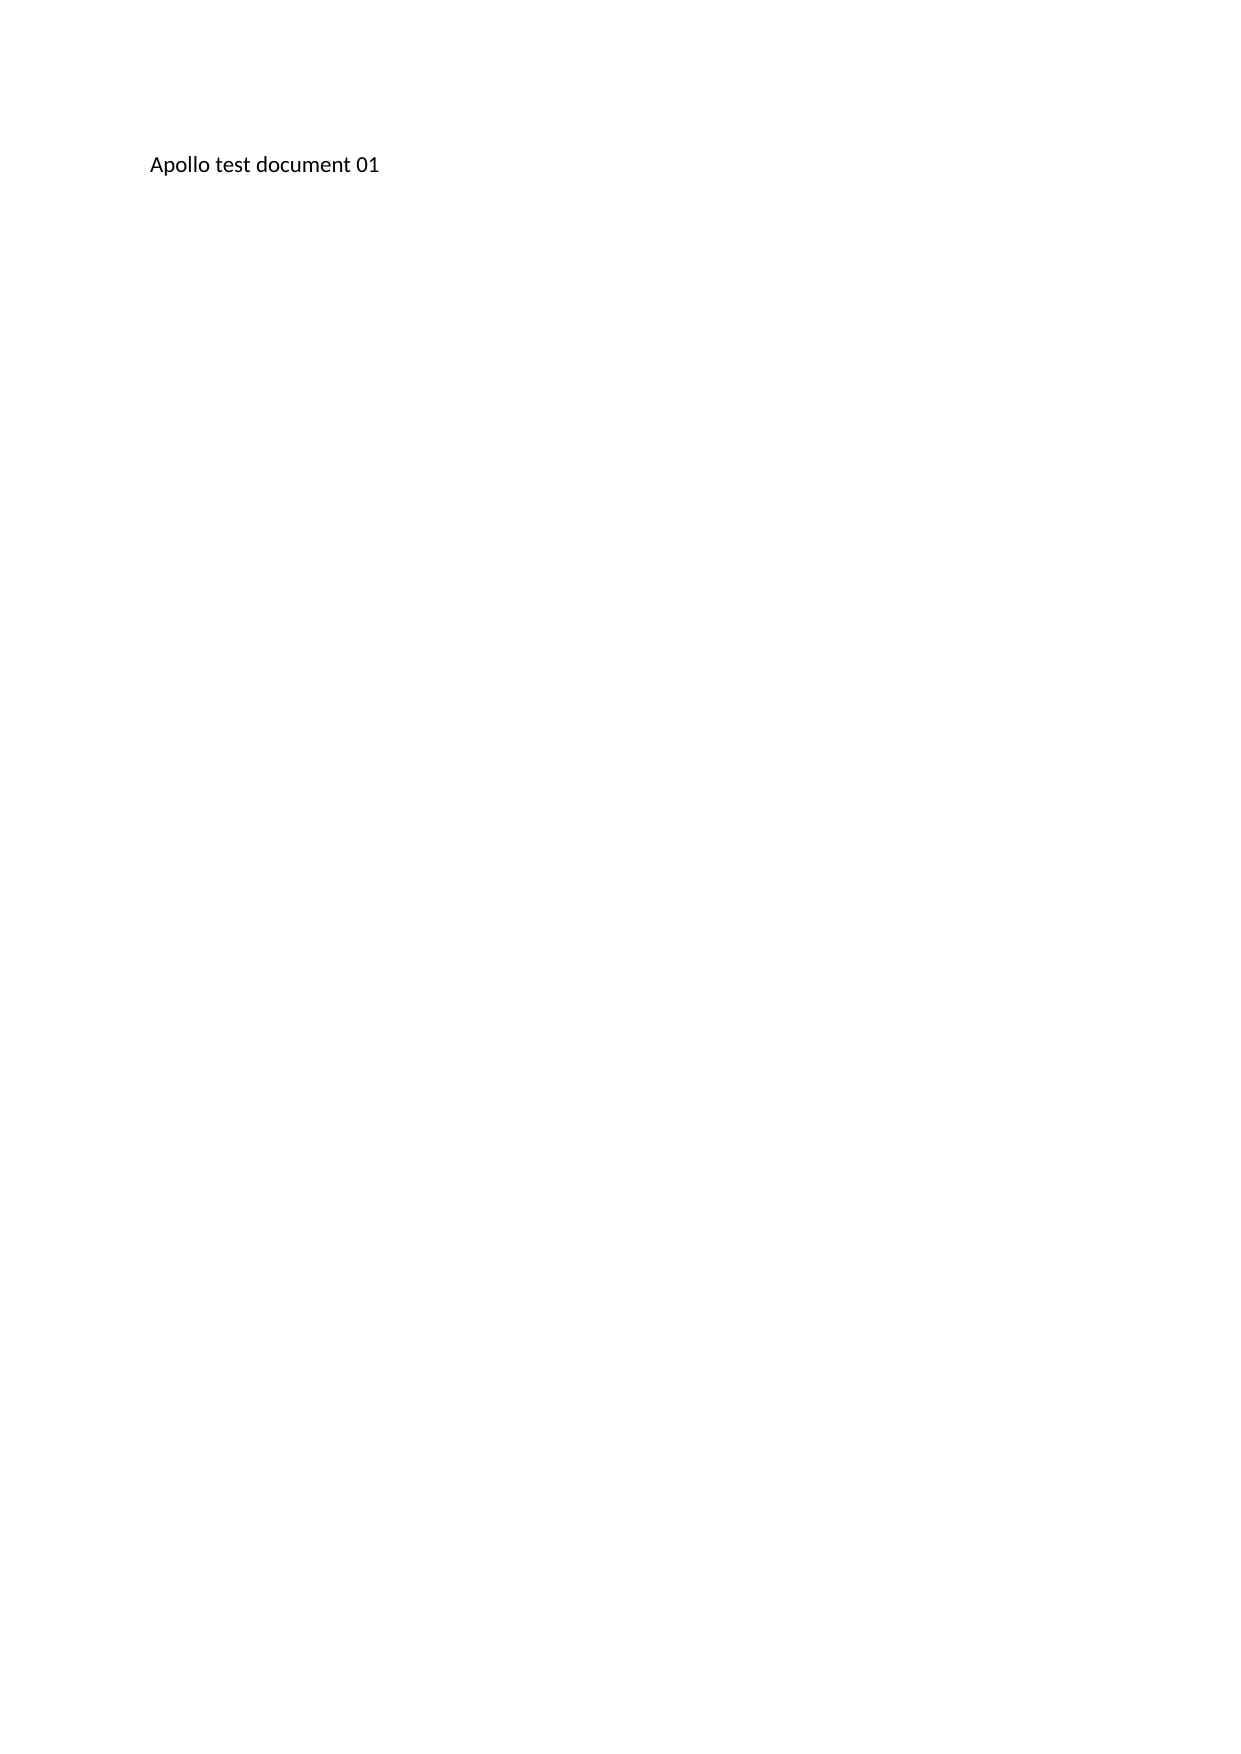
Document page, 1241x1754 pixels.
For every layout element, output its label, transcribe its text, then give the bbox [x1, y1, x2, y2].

text Apollo test document 01 [150, 150, 1090, 178]
